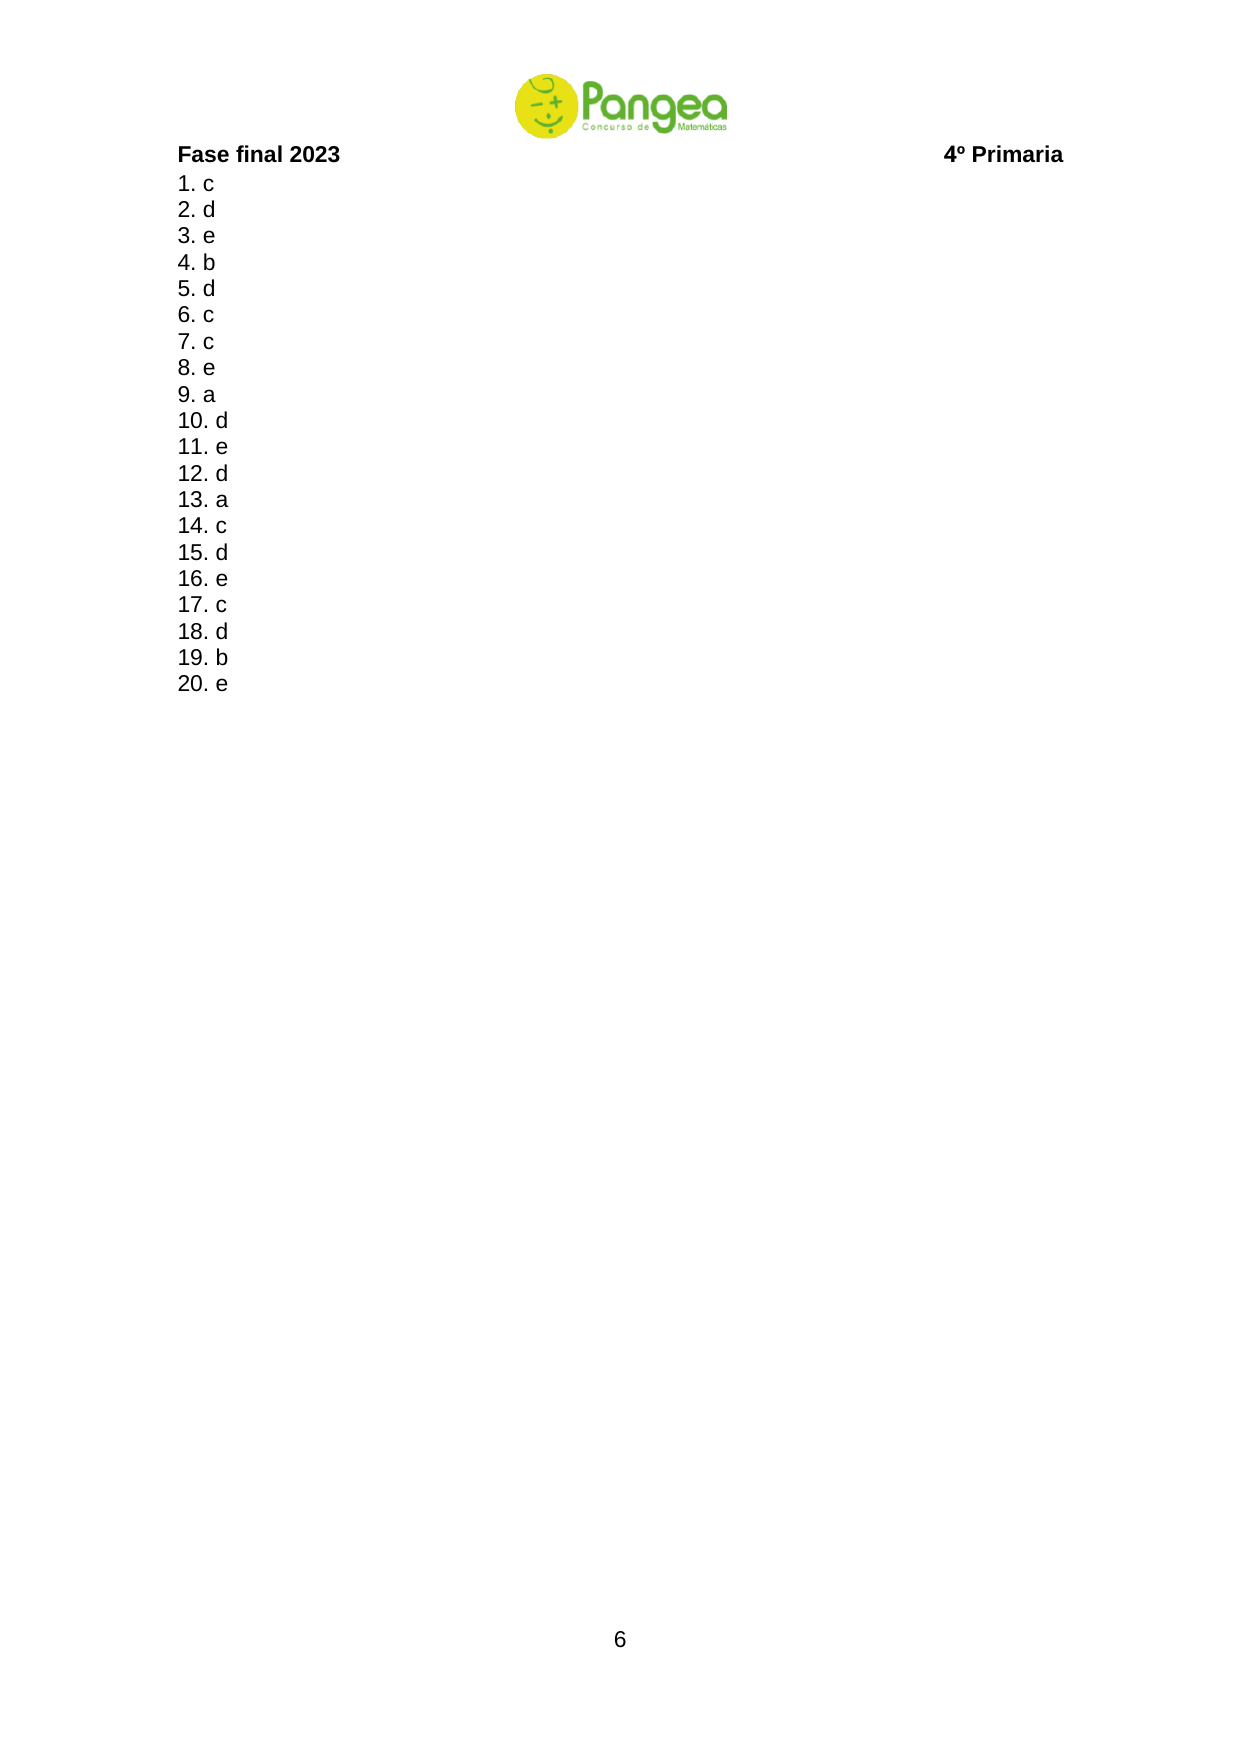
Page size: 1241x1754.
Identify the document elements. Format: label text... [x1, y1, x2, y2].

picture [513, 73, 728, 139]
text 9. a [177, 381, 1063, 407]
text 16. e [177, 565, 1063, 591]
text 19. b [177, 644, 1063, 670]
text 1. c [177, 170, 1063, 196]
text 15. d [177, 539, 1063, 565]
text 18. d [177, 618, 1063, 644]
text 5. d [177, 275, 1063, 301]
text 10. d [177, 407, 1063, 433]
text 12. d [177, 459, 1063, 486]
text 14. c [177, 512, 1063, 539]
text 20. e [177, 670, 1063, 697]
text 3. e [177, 222, 1063, 249]
text 13. a [177, 486, 1063, 512]
text 7. c [177, 328, 1063, 354]
text 8. e [177, 354, 1063, 381]
text 2. d [177, 196, 1063, 222]
text 4. b [177, 249, 1063, 275]
text 17. c [177, 591, 1063, 618]
text 6. c [177, 301, 1063, 328]
text 11. e [177, 433, 1063, 459]
